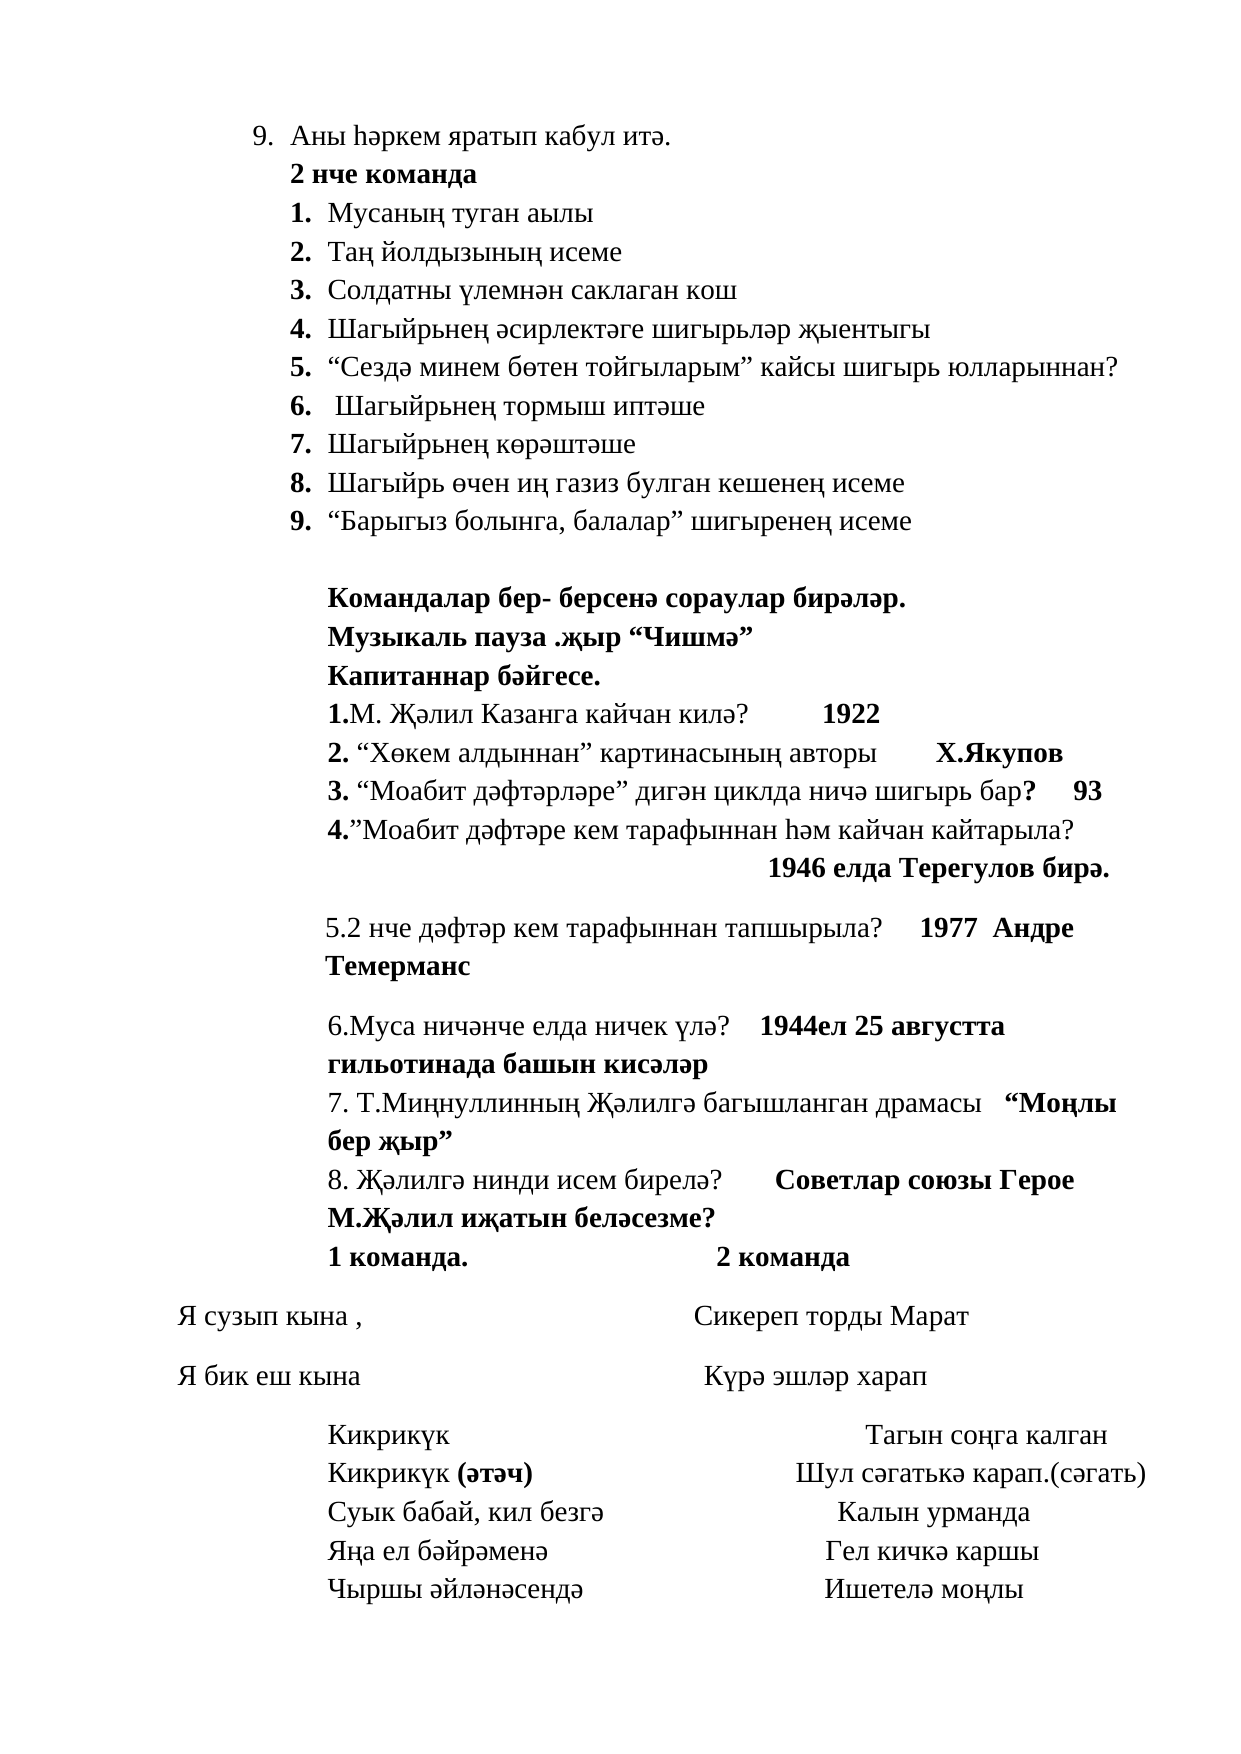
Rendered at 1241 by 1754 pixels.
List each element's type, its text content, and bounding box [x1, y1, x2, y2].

list Аны һәркем яратып кабул итә. [252, 118, 1152, 152]
list Солдатны үлемнән саклаган кош [290, 272, 1152, 306]
list Кикрикүк (әтәч) Шул сәгатькә карап.(сәгать) [327, 1456, 1152, 1489]
list 2. “Хөкем алдыннан” картинасының авторы Х.Якупов [327, 735, 1152, 768]
list Музыкаль пауза .җыр “Чишмә” [327, 619, 1152, 653]
text Я сузып кына , Сикереп торды Марат [177, 1298, 1152, 1332]
list “Сездә минем бөтен тойгыларым” кайсы шигырь юлларыннан? [290, 349, 1152, 383]
list Шагыйрьнең тормыш иптәше [290, 388, 1152, 421]
list 1946 елда Терегулов бирә. [696, 850, 1152, 884]
list Таң йолдызының исеме [290, 234, 1152, 267]
list М.Җәлил иҗатын беләсезме? [327, 1200, 1152, 1234]
list 2 нче команда [290, 157, 1152, 190]
list Чыршы әйләнәсендә Ишетелә моңлы [327, 1571, 1152, 1605]
list 7. Т.Миңнуллинның Җәлилгә багышланган драмасы “Моңлы бер җыр” [327, 1085, 1152, 1157]
list Капитаннар бәйгесе. [327, 658, 1152, 691]
text 5.2 нче дәфтәр кем тарафыннан тапшырыла? 1977 Андре Темерманс [325, 910, 1152, 982]
list 8. Җәлилгә нинди исем бирелә? Советлар союзы Герое [327, 1162, 1152, 1195]
list 4.”Моабит дәфтәре кем тарафыннан һәм кайчан кайтарыла? [327, 812, 1152, 845]
list Кикрикүк Тагын соңга калган [327, 1417, 1152, 1451]
text Я бик еш кына Күрә эшләр харап [177, 1358, 1152, 1391]
list “Барыгыз болынга, балалар” шигыренең исеме [290, 503, 1152, 537]
list Яңа ел бәйрәменә Гел кичкә каршы [327, 1533, 1152, 1566]
list Мусаның туган аылы [290, 195, 1152, 229]
list 6.Муса ничәнче елда ничек үлә? 1944ел 25 августта гильотинада башын кисәләр [327, 1008, 1152, 1080]
list 1.М. Җәлил Казанга кайчан килә? 1922 [327, 696, 1152, 730]
list Шагыйрьнең әсирлектәге шигырьләр җыентыгы [290, 311, 1152, 344]
list 1 команда. 2 команда [327, 1239, 1152, 1272]
list Шагыйрь өчен иң газиз булган кешенең исеме [290, 465, 1152, 498]
list Суык бабай, кил безгә Калын урманда [327, 1494, 1152, 1528]
list Шагыйрьнең көрәштәше [290, 426, 1152, 460]
list Командалар бер- берсенә сораулар бирәләр. [327, 581, 1152, 614]
list 3. “Моабит дәфтәрләре” дигән циклда ничә шигырь бар? 93 [327, 773, 1152, 807]
